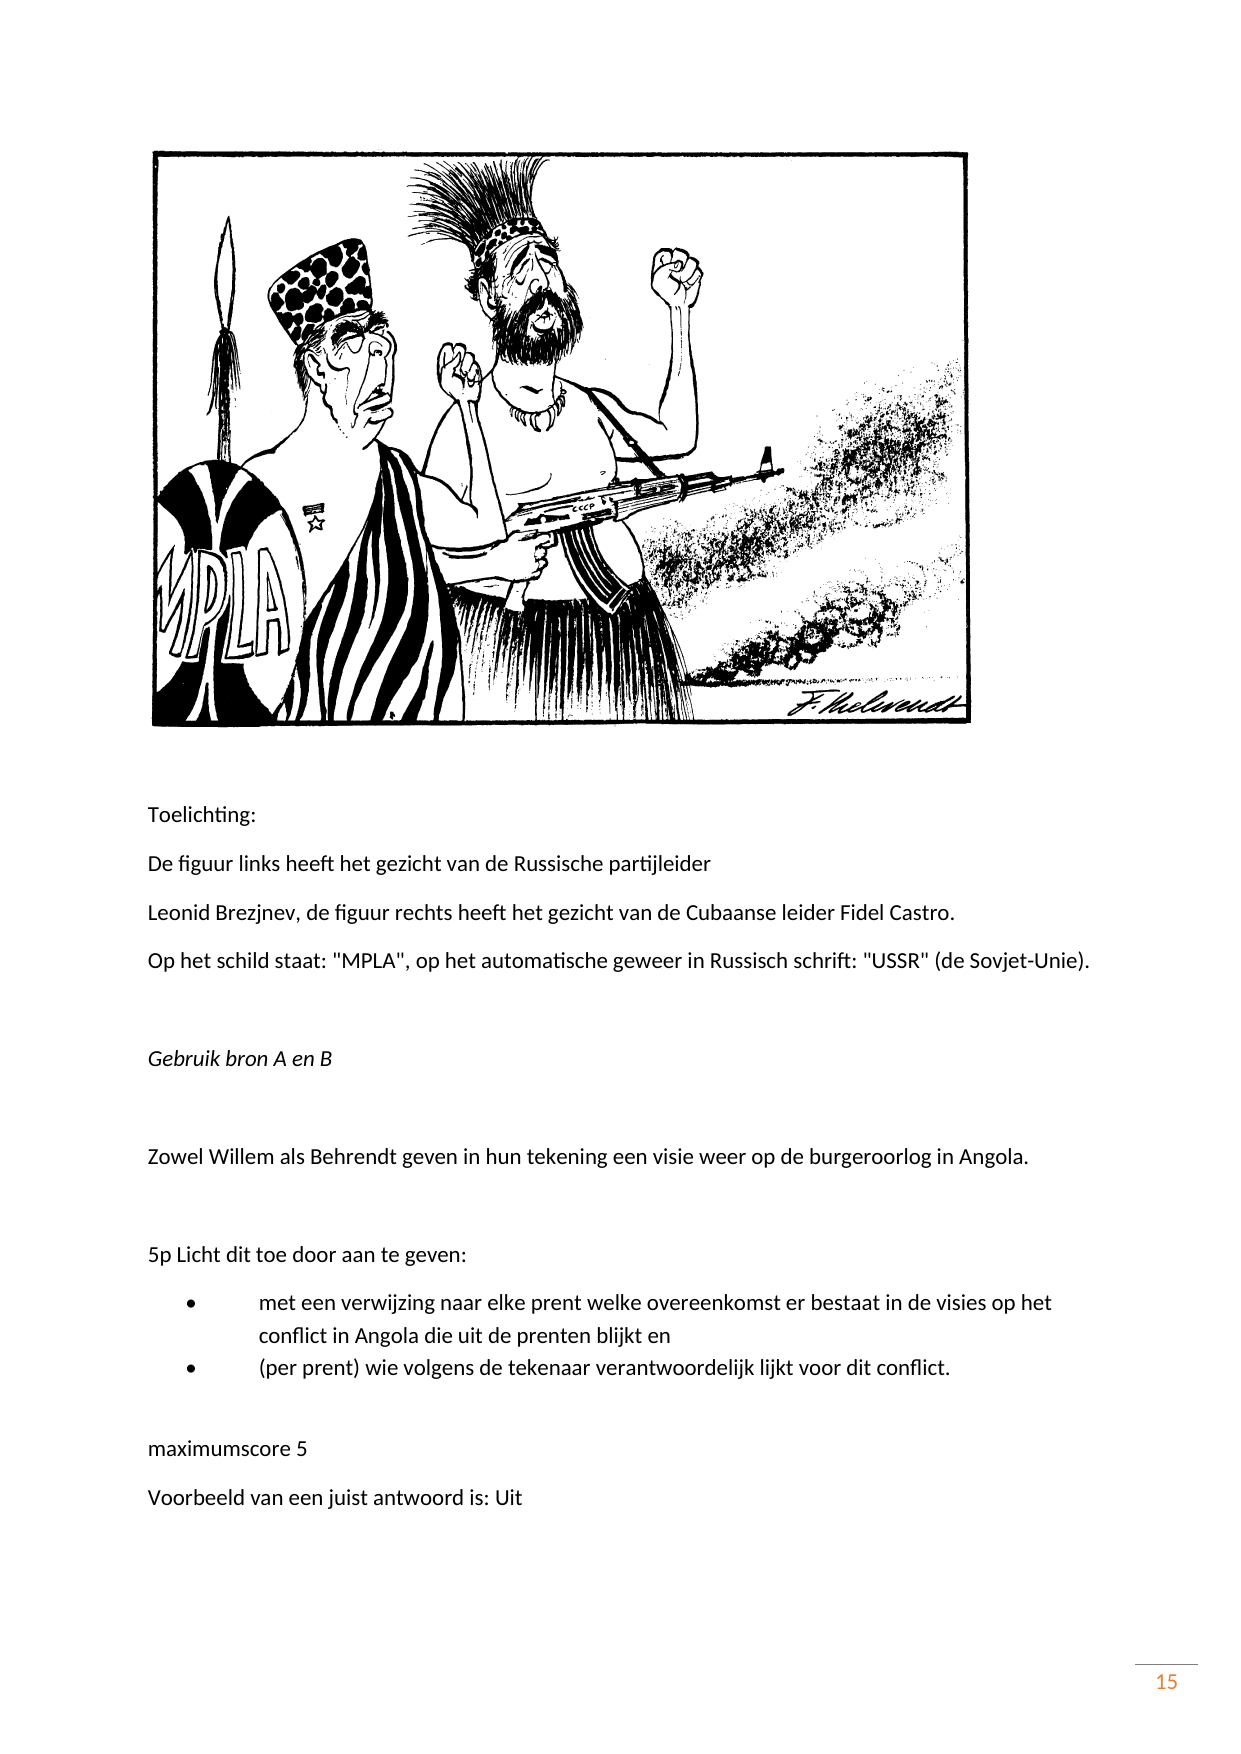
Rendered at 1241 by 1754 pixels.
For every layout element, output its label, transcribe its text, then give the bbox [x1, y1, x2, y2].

text Leonid Brezjnev, de figuur rechts heeft het gezicht van de Cubaanse leider Fidel Castro. [148, 898, 1093, 926]
list met een verwijzing naar elke prent welke overeenkomst er bestaat in de visies op het conflict in Angola die uit de prenten blijkt en [185, 1288, 1093, 1349]
text Zowel Willem als Behrendt geven in hun tekening een visie weer op de burgeroorlog in Angola. [148, 1142, 1093, 1170]
list (per prent) wie volgens de tekenaar verantwoordelijk lijkt voor dit conflict. [185, 1353, 1093, 1381]
picture [147, 147, 976, 731]
text Voorbeeld van een juist antwoord is: Uit [148, 1483, 1093, 1511]
text Gebruik bron A en B [148, 1044, 1093, 1072]
text 5p Licht dit toe door aan te geven: [148, 1240, 1093, 1268]
text De figuur links heeft het gezicht van de Russische partijleider [148, 849, 1093, 877]
text Toelichting: [148, 800, 1093, 828]
text Op het schild staat: "MPLA", op het automatische geweer in Russisch schrift: "USSR" (de Sovjet-Unie). [148, 947, 1093, 974]
text maximumscore 5 [148, 1434, 1093, 1462]
